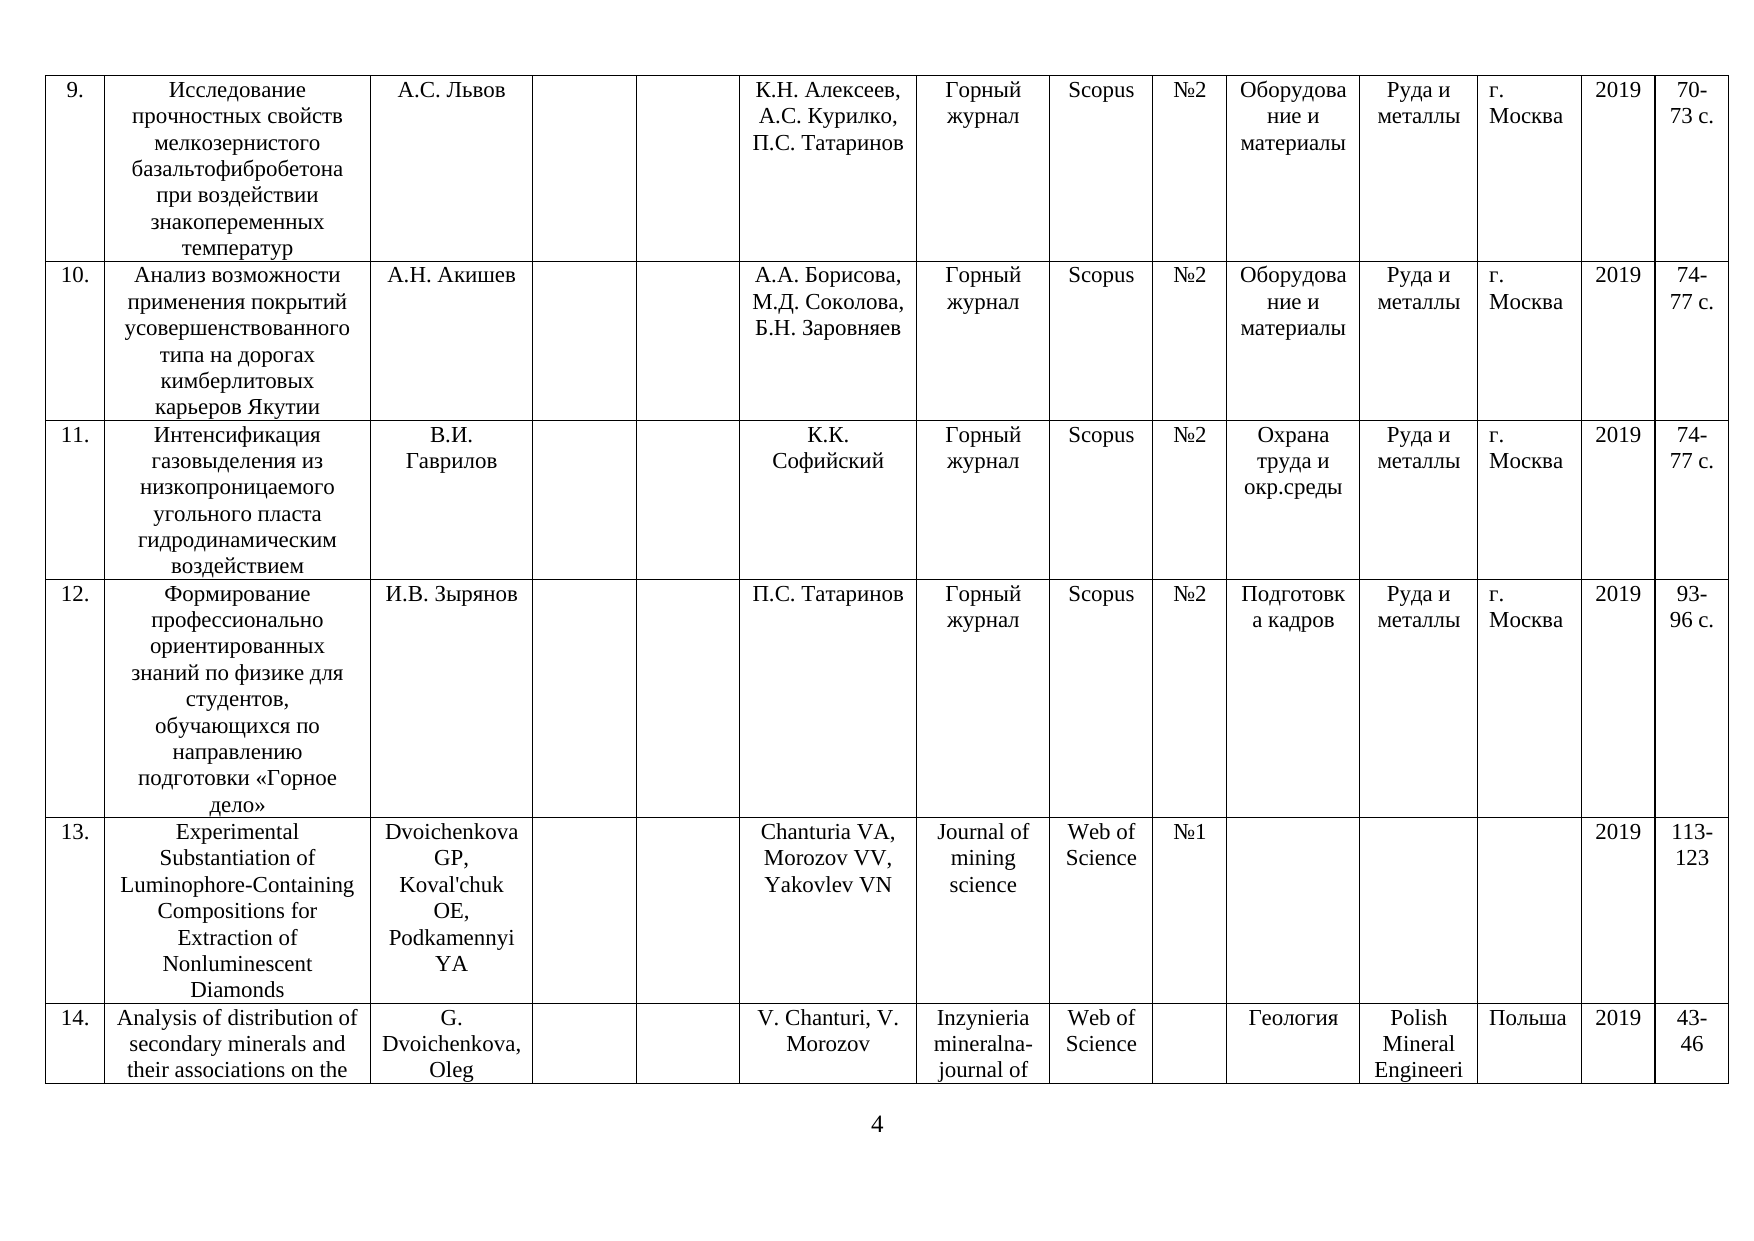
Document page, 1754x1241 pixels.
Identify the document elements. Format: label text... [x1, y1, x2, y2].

table_cell Web of Science [1050, 1004, 1152, 1083]
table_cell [1227, 76, 1359, 261]
table_cell Геология [1227, 1004, 1359, 1083]
table_cell 2019 [1582, 76, 1654, 261]
table_cell Web of Science [1050, 818, 1152, 1003]
table_cell [533, 76, 636, 261]
table_cell 2019 [1582, 818, 1654, 1003]
table_cell А.С. Львов [371, 76, 532, 261]
table_cell Scopus [1050, 262, 1152, 420]
table_cell №2 [1153, 580, 1226, 817]
table_cell Горный журнал [917, 76, 1049, 261]
table_cell Горный журнал [917, 262, 1049, 420]
table_cell [1360, 818, 1477, 1003]
table_cell [533, 580, 636, 817]
table_cell 113-123 [1656, 818, 1728, 1003]
table_cell [533, 421, 636, 579]
table_cell 2019 [1582, 1004, 1654, 1083]
table_cell Scopus [1050, 580, 1152, 817]
table_cell [1478, 818, 1581, 1003]
table_cell Chanturia VA, Morozov VV, Yakovlev VN [740, 818, 916, 1003]
table_cell Dvoichenkova GP, Koval'chuk OE, Podkamennyi YA [371, 818, 532, 1003]
table_cell 2019 [1582, 262, 1654, 420]
table_cell 13. [46, 818, 104, 1003]
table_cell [740, 1004, 916, 1083]
table_cell А.А. Борисова, М.Д. Соколова, Б.Н. Заровняев [740, 262, 916, 420]
table_cell Анализ возможности применения покрытий усовершенствованного типа на дорогах кимберлитовых карьеров Якутии [105, 262, 370, 420]
table_cell [637, 1004, 739, 1083]
table_cell Горный журнал [917, 580, 1049, 817]
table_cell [371, 1004, 532, 1083]
table_cell 12. [46, 580, 104, 817]
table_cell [105, 1004, 370, 1083]
table_cell 74-77 с. [1656, 421, 1728, 579]
table_cell Experimental Substantiation of Luminophore-Containing Compositions for Extraction of Nonluminescent Diamonds [105, 818, 370, 1003]
table_cell [1227, 818, 1359, 1003]
table_cell Исследование прочностных свойств мелкозернистого базальтофибробетона при воздействии знакопеременных температур [105, 76, 370, 261]
table_cell [637, 76, 739, 261]
table_cell [533, 1004, 636, 1083]
table_cell [533, 262, 636, 420]
table_cell 74-77 с. [1656, 262, 1728, 420]
table_cell В.И. Гаврилов [371, 421, 532, 579]
table_cell 70-73 с. [1656, 76, 1728, 261]
table_cell 9. [46, 76, 104, 261]
table_cell №2 [1153, 262, 1226, 420]
table_cell [1153, 1004, 1226, 1083]
table_cell Руда и металлы [1360, 421, 1477, 579]
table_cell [917, 1004, 1049, 1083]
table_cell Оборудование и материалы [1227, 262, 1359, 420]
table_cell 14. [46, 1004, 104, 1083]
table_cell г. Москва [1478, 262, 1581, 420]
table_cell [533, 818, 636, 1003]
table_cell 43-46 [1656, 1004, 1728, 1083]
table_cell Journal of mining science [917, 818, 1049, 1003]
table_cell [637, 262, 739, 420]
table_cell №1 [1153, 818, 1226, 1003]
table_cell Подготовка кадров [1227, 580, 1359, 817]
table_cell [637, 421, 739, 579]
table_cell А.Н. Акишев [371, 262, 532, 420]
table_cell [1360, 1004, 1477, 1083]
table_cell Руда и металлы [1360, 580, 1477, 817]
table_cell К.Н. Алексеев, А.С. Курилко, П.С. Татаринов [740, 76, 916, 261]
table_cell Scopus [1050, 421, 1152, 579]
table_cell Польша [1478, 1004, 1581, 1083]
table_cell Формирование профессионально ориентированных знаний по физике для студентов, обучающихся по направлению подготовки «Горное дело» [105, 580, 370, 817]
table_cell Охрана труда и окр.среды [1227, 421, 1359, 579]
table_cell [637, 580, 739, 817]
table_cell [637, 818, 739, 1003]
table_cell 10. [46, 262, 104, 420]
table_cell Руда и металлы [1360, 262, 1477, 420]
table_cell г. Москва [1478, 421, 1581, 579]
table_cell П.С. Татаринов [740, 580, 916, 817]
table_cell №2 [1153, 76, 1226, 261]
table_cell К.К. Софийский [740, 421, 916, 579]
table_cell г. Москва [1478, 580, 1581, 817]
table_cell 2019 [1582, 580, 1654, 817]
table_cell И.В. Зырянов [371, 580, 532, 817]
table_cell Горный журнал [917, 421, 1049, 579]
table_cell 93-96 с. [1656, 580, 1728, 817]
table_cell №2 [1153, 421, 1226, 579]
table_cell 11. [46, 421, 104, 579]
table_cell Scopus [1050, 76, 1152, 261]
table_cell г. Москва [1478, 76, 1581, 261]
table_cell Интенсификация газовыделения из низкопроницаемого угольного пласта гидродинамическим воздействием [105, 421, 370, 579]
table_cell Руда и металлы [1360, 76, 1477, 261]
table_cell 2019 [1582, 421, 1654, 579]
